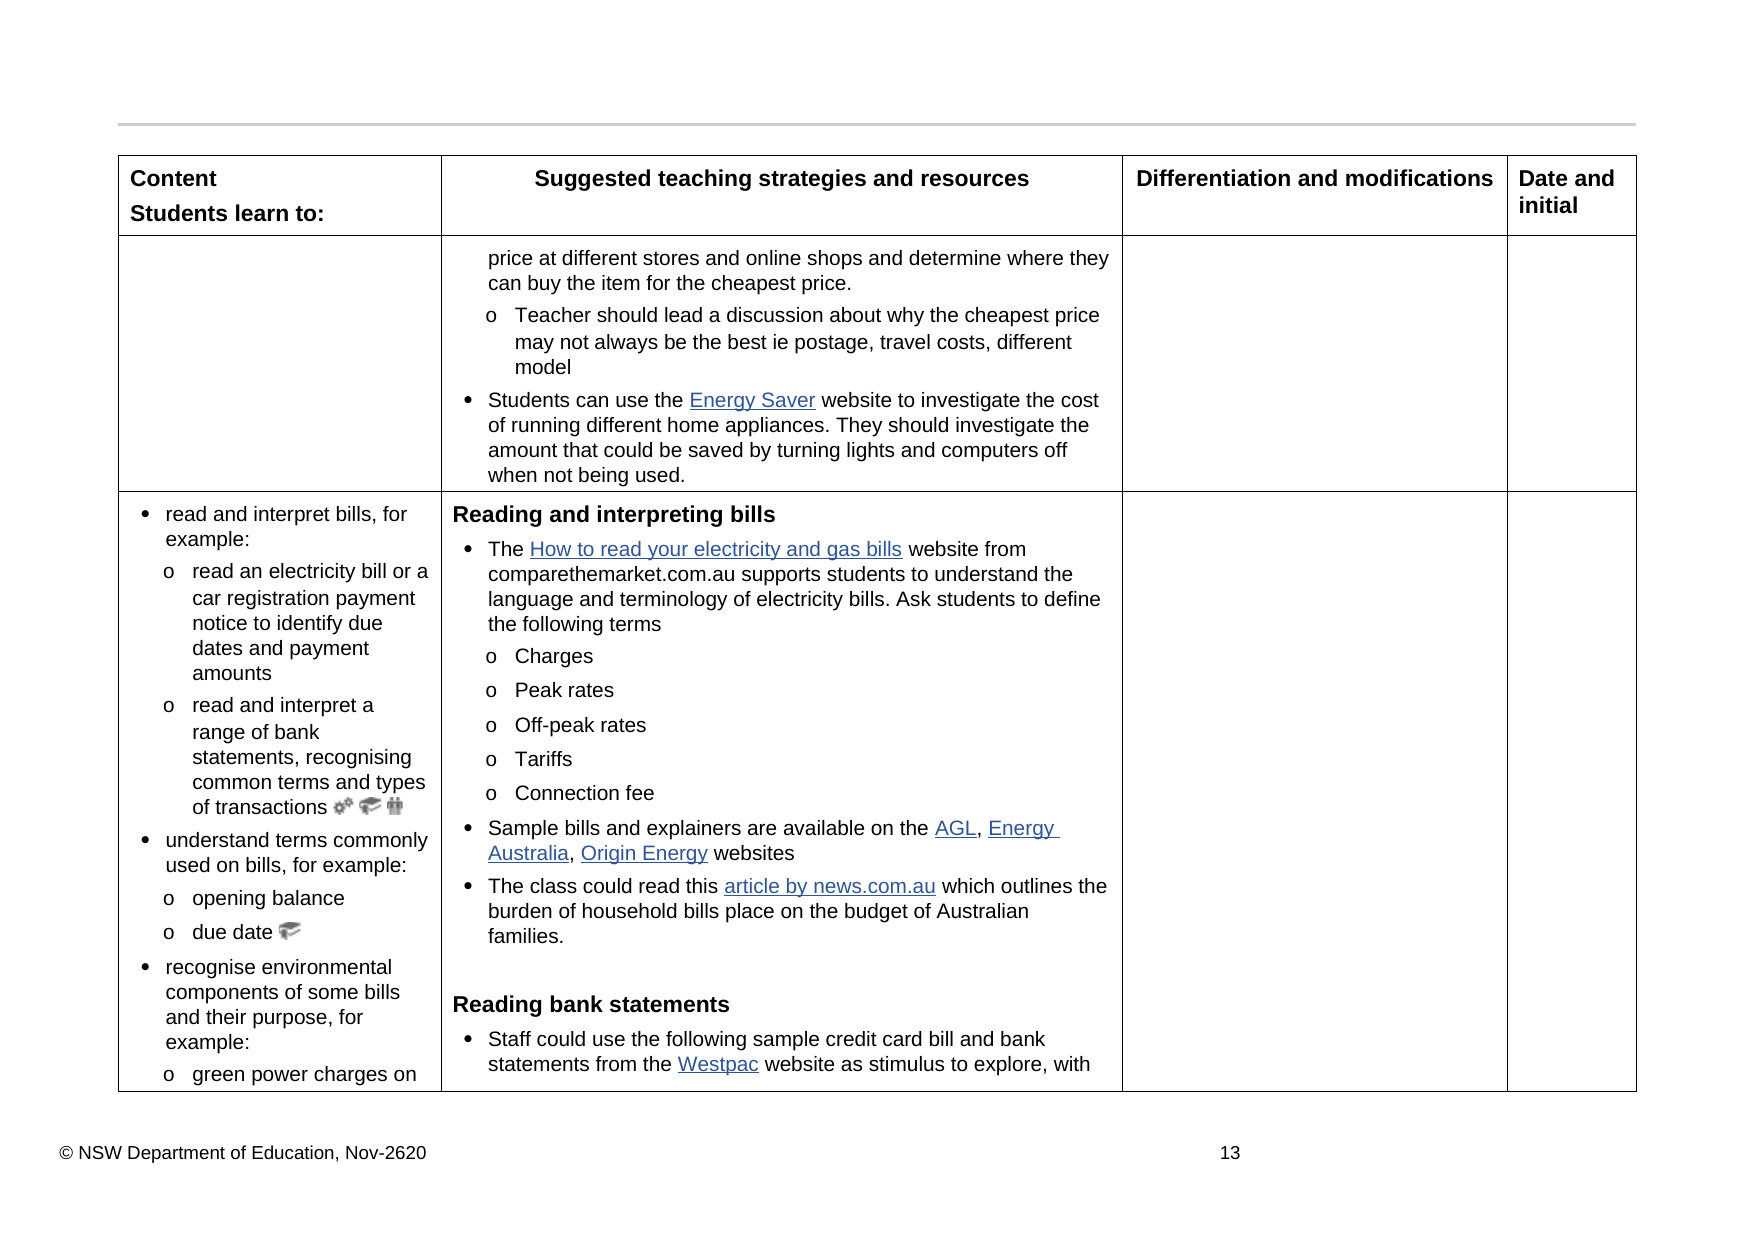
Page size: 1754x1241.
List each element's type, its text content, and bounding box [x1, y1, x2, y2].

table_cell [442, 236, 1122, 491]
table_header Date and initial [1508, 156, 1636, 235]
table_header Content Students learn to: [119, 156, 441, 235]
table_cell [119, 492, 441, 1091]
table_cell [442, 492, 1122, 1091]
table_header Differentiation and modifications [1123, 156, 1507, 235]
picture [359, 797, 382, 815]
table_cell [119, 236, 441, 491]
table_header Suggested teaching strategies and resources [442, 156, 1122, 235]
picture [278, 922, 301, 940]
table_cell [1508, 492, 1636, 1091]
table_cell [1508, 236, 1636, 491]
picture [387, 797, 403, 815]
table_cell [1123, 492, 1507, 1091]
table_cell [1123, 236, 1507, 491]
picture [333, 797, 354, 815]
